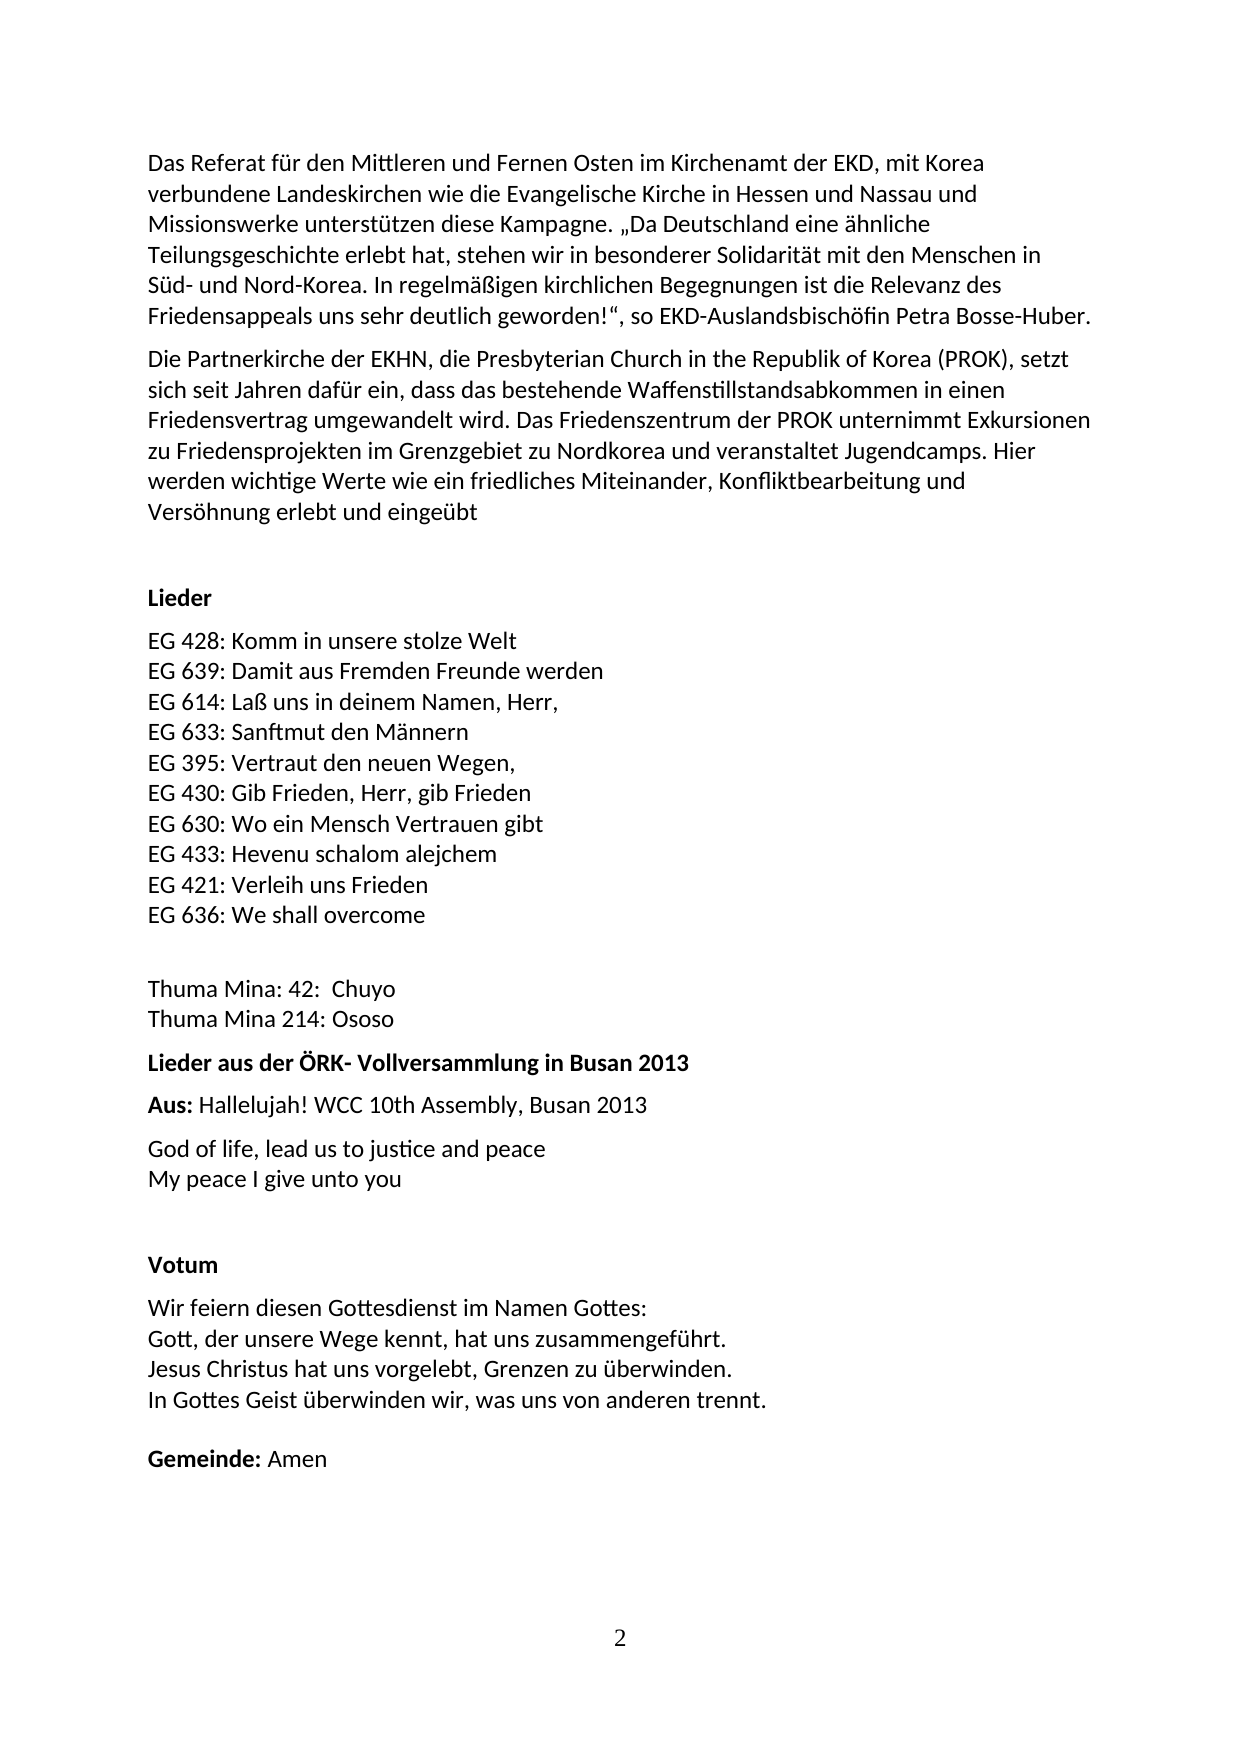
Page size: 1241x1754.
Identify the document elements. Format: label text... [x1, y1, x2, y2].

text EG 428: Komm in unsere stolze Welt EG 639: Damit aus Fremden Freunde werden EG 614: Laß uns in deinem Namen, Herr, EG 633: Sanftmut den Männern EG 395: Vertraut den neuen Wegen, EG 430: Gib Frieden, Herr, gib Frieden EG 630: Wo ein Mensch Vertrauen gibt EG 433: Hevenu schalom alejchem EG 421: Verleih uns Frieden EG 636: We shall overcome [148, 625, 1093, 961]
text Lieder aus der ÖRK- Vollversammlung in Busan 2013 [148, 1047, 1093, 1077]
text Votum [148, 1249, 1093, 1280]
text Wir feiern diesen Gottesdienst im Namen Gottes: Gott, der unsere Wege kennt, hat uns zusammengeführt. Jesus Christus hat uns vorgelebt, Grenzen zu überwinden. In Gottes Geist überwinden wir, was uns von anderen trennt. [148, 1292, 1093, 1414]
text Lieder [148, 582, 1093, 612]
text Gemeinde: Amen [148, 1443, 1093, 1474]
text Das Referat für den Mittleren und Fernen Osten im Kirchenamt der EKD, mit Korea verbundene Landeskirchen wie die Evangelische Kirche in Hessen und Nassau und Missionswerke unterstützen diese Kampagne. „Da Deutschland eine ähnliche Teilungsgeschichte erlebt hat, stehen wir in besonderer Solidarität mit den Menschen in Süd- und Nord-Korea. In regelmäßigen kirchlichen Begegnungen ist die Relevanz des Friedensappeals uns sehr deutlich geworden!“, so EKD-Auslandsbischöfin Petra Bosse-Huber. [148, 148, 1093, 331]
text God of life, lead us to justice and peace My peace I give unto you [148, 1133, 1093, 1194]
text Thuma Mina: 42: Chuyo Thuma Mina 214: Ososo [148, 973, 1093, 1034]
text Aus: Hallelujah! WCC 10th Assembly, Busan 2013 [148, 1090, 1093, 1120]
text Die Partnerkirche der EKHN, die Presbyterian Church in the Republik of Korea (PROK), setzt sich seit Jahren dafür ein, dass das bestehende Waffenstillstandsabkommen in einen Friedensvertrag umgewandelt wird. Das Friedenszentrum der PROK unternimmt Exkursionen zu Friedensprojekten im Grenzgebiet zu Nordkorea und veranstaltet Jugendcamps. Hier werden wichtige Werte wie ein friedliches Miteinander, Konfliktbearbeitung und Versöhnung erlebt und eingeübt [148, 343, 1093, 526]
